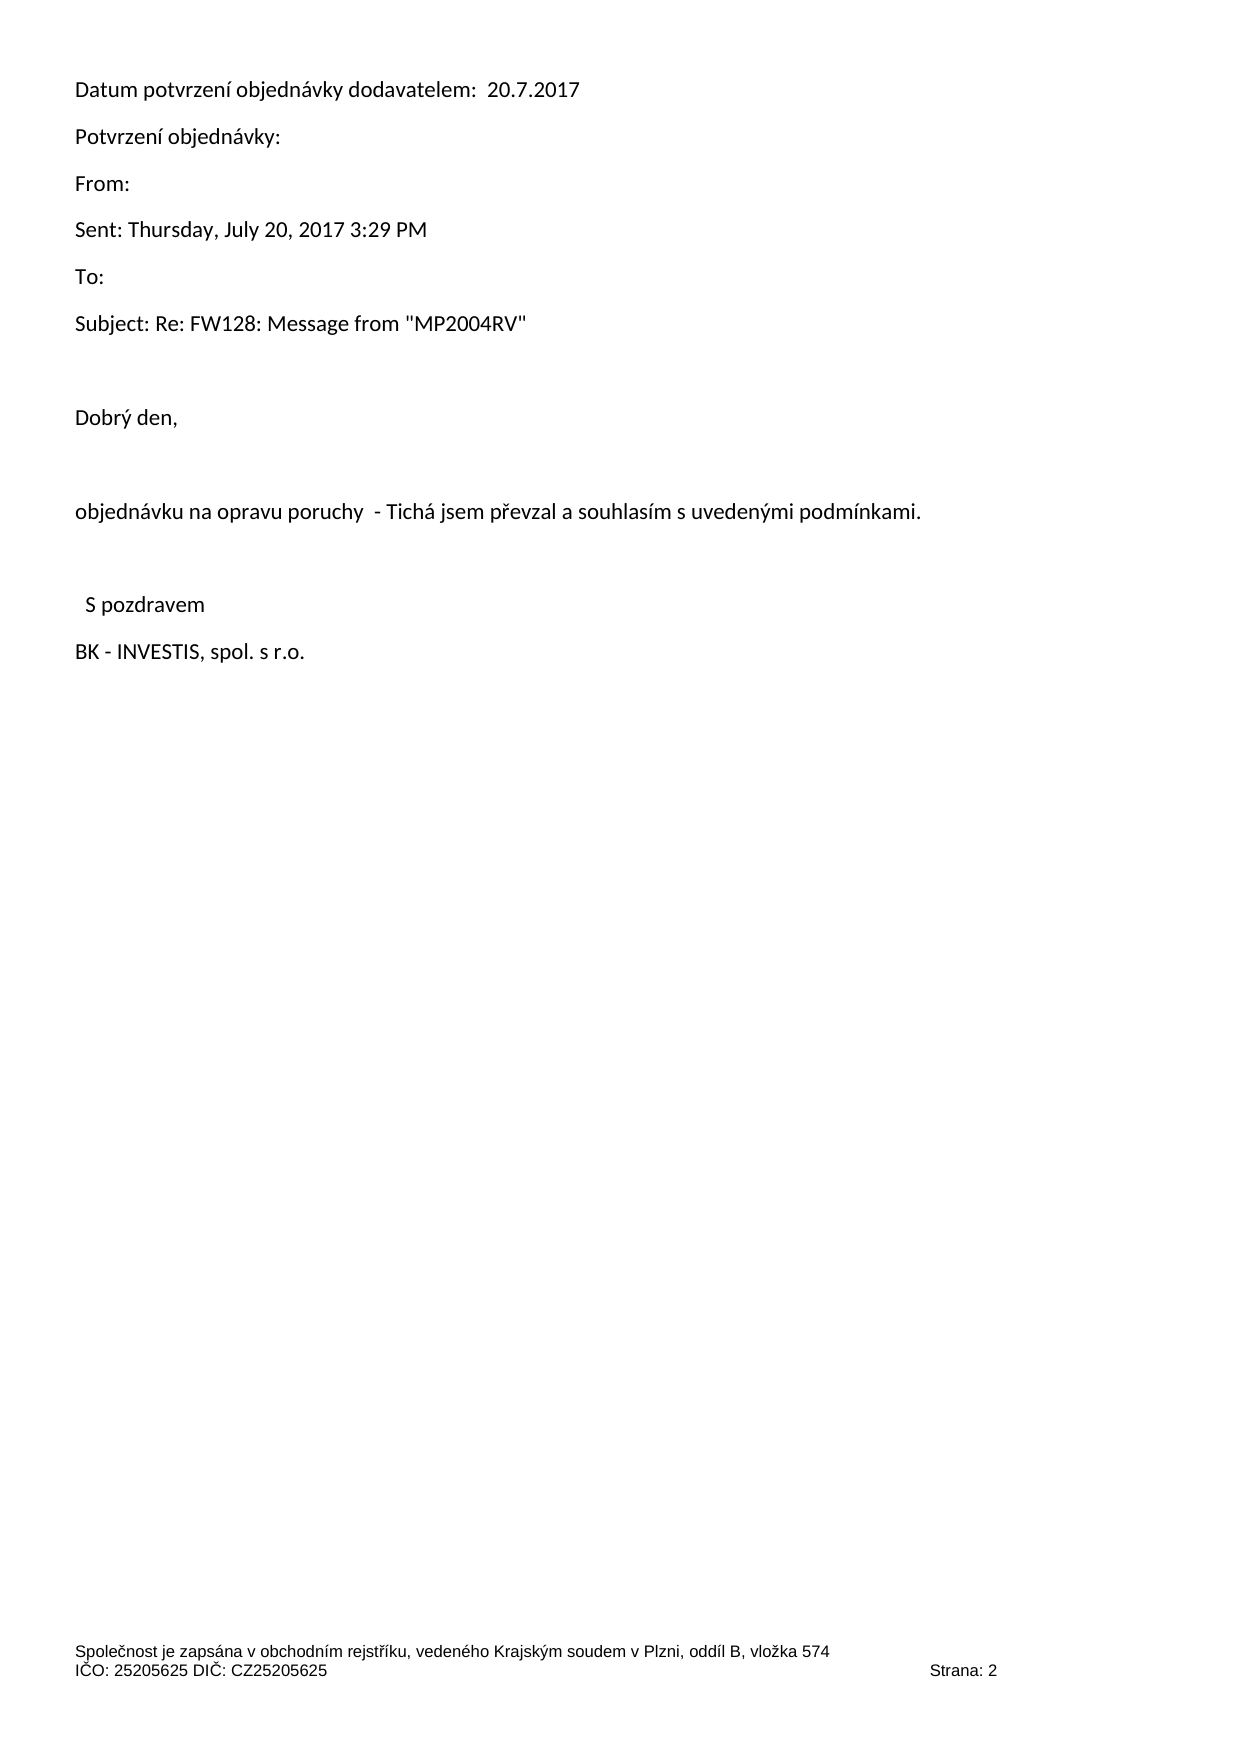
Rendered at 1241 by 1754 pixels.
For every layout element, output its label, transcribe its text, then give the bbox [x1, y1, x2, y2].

text From: [75, 169, 1165, 197]
text S pozdravem [75, 591, 1165, 619]
text BK - INVESTIS, spol. s r.o. [75, 637, 1165, 666]
text Datum potvrzení objednávky dodavatelem: 20.7.2017 [75, 75, 1165, 103]
text objednávku na opravu poruchy - Tichá jsem převzal a souhlasím s uvedenými podmínkami. [75, 497, 1165, 525]
text Subject: Re: FW128: Message from "MP2004RV" [75, 309, 1165, 337]
text Dobrý den, [75, 403, 1165, 431]
text To: [75, 262, 1165, 291]
text Sent: Thursday, July 20, 2017 3:29 PM [75, 216, 1165, 244]
text Potvrzení objednávky: [75, 122, 1165, 150]
